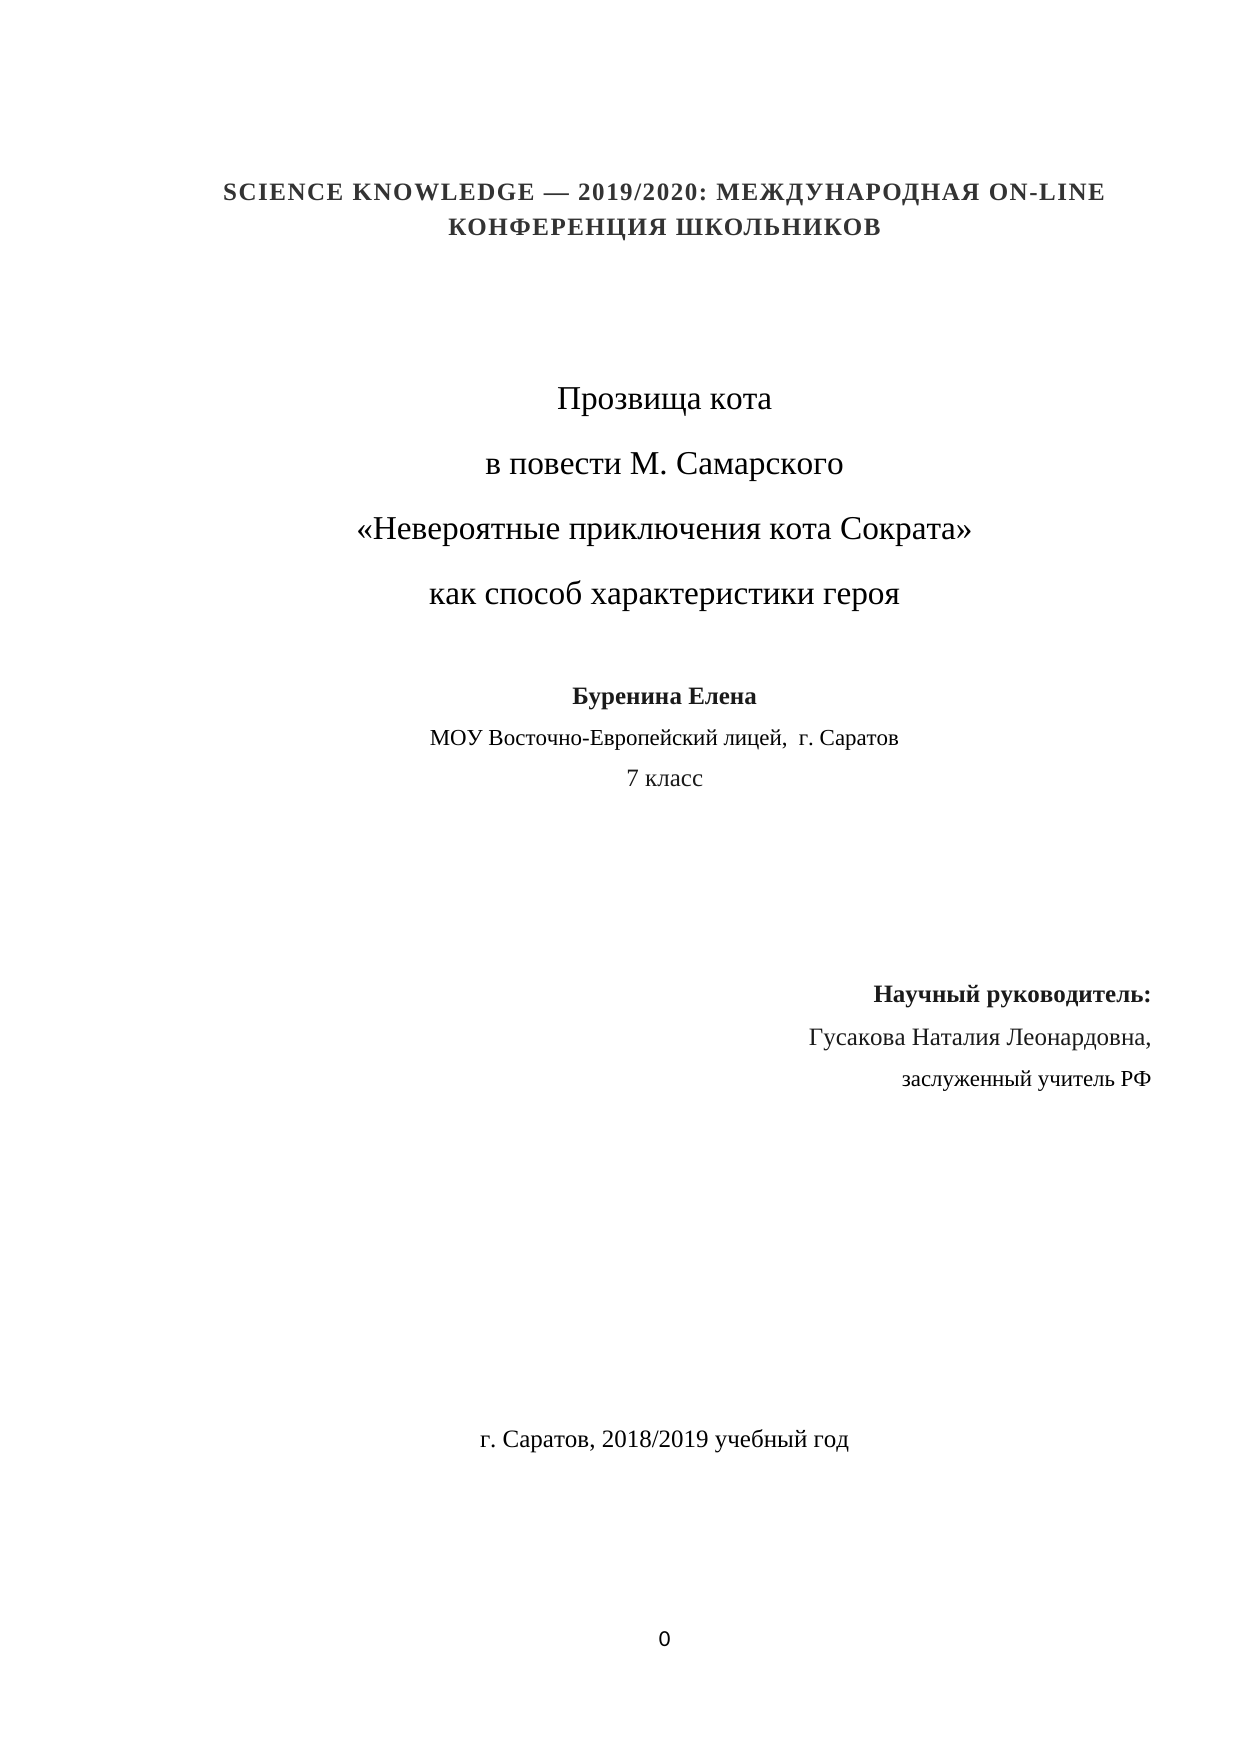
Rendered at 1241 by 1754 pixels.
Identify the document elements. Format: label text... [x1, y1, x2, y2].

text «Невероятные приключения кота Сократа» [177, 508, 1152, 546]
text как способ характеристики героя [177, 573, 1152, 611]
text МОУ Восточно-Европейский лицей, г. Саратов [177, 724, 1152, 750]
text Научный руководитель: [177, 979, 1152, 1008]
text Гусакова Наталия Леонардовна, [177, 1022, 1152, 1051]
text Прозвища кота [177, 378, 1152, 417]
text 7 класс [177, 763, 1152, 792]
text заслуженный учитель РФ [177, 1065, 1152, 1092]
text SCIENCE KNOWLEDGE — 2019/2020: МЕЖДУНАРОДНАЯ ON-LINE КОНФЕРЕНЦИЯ ШКОЛЬНИКОВ [177, 171, 1152, 241]
text г. Саратов, 2018/2019 учебный год [177, 1424, 1152, 1453]
text в повести М. Самарского [177, 443, 1152, 481]
text Буренина Елена [177, 681, 1152, 710]
